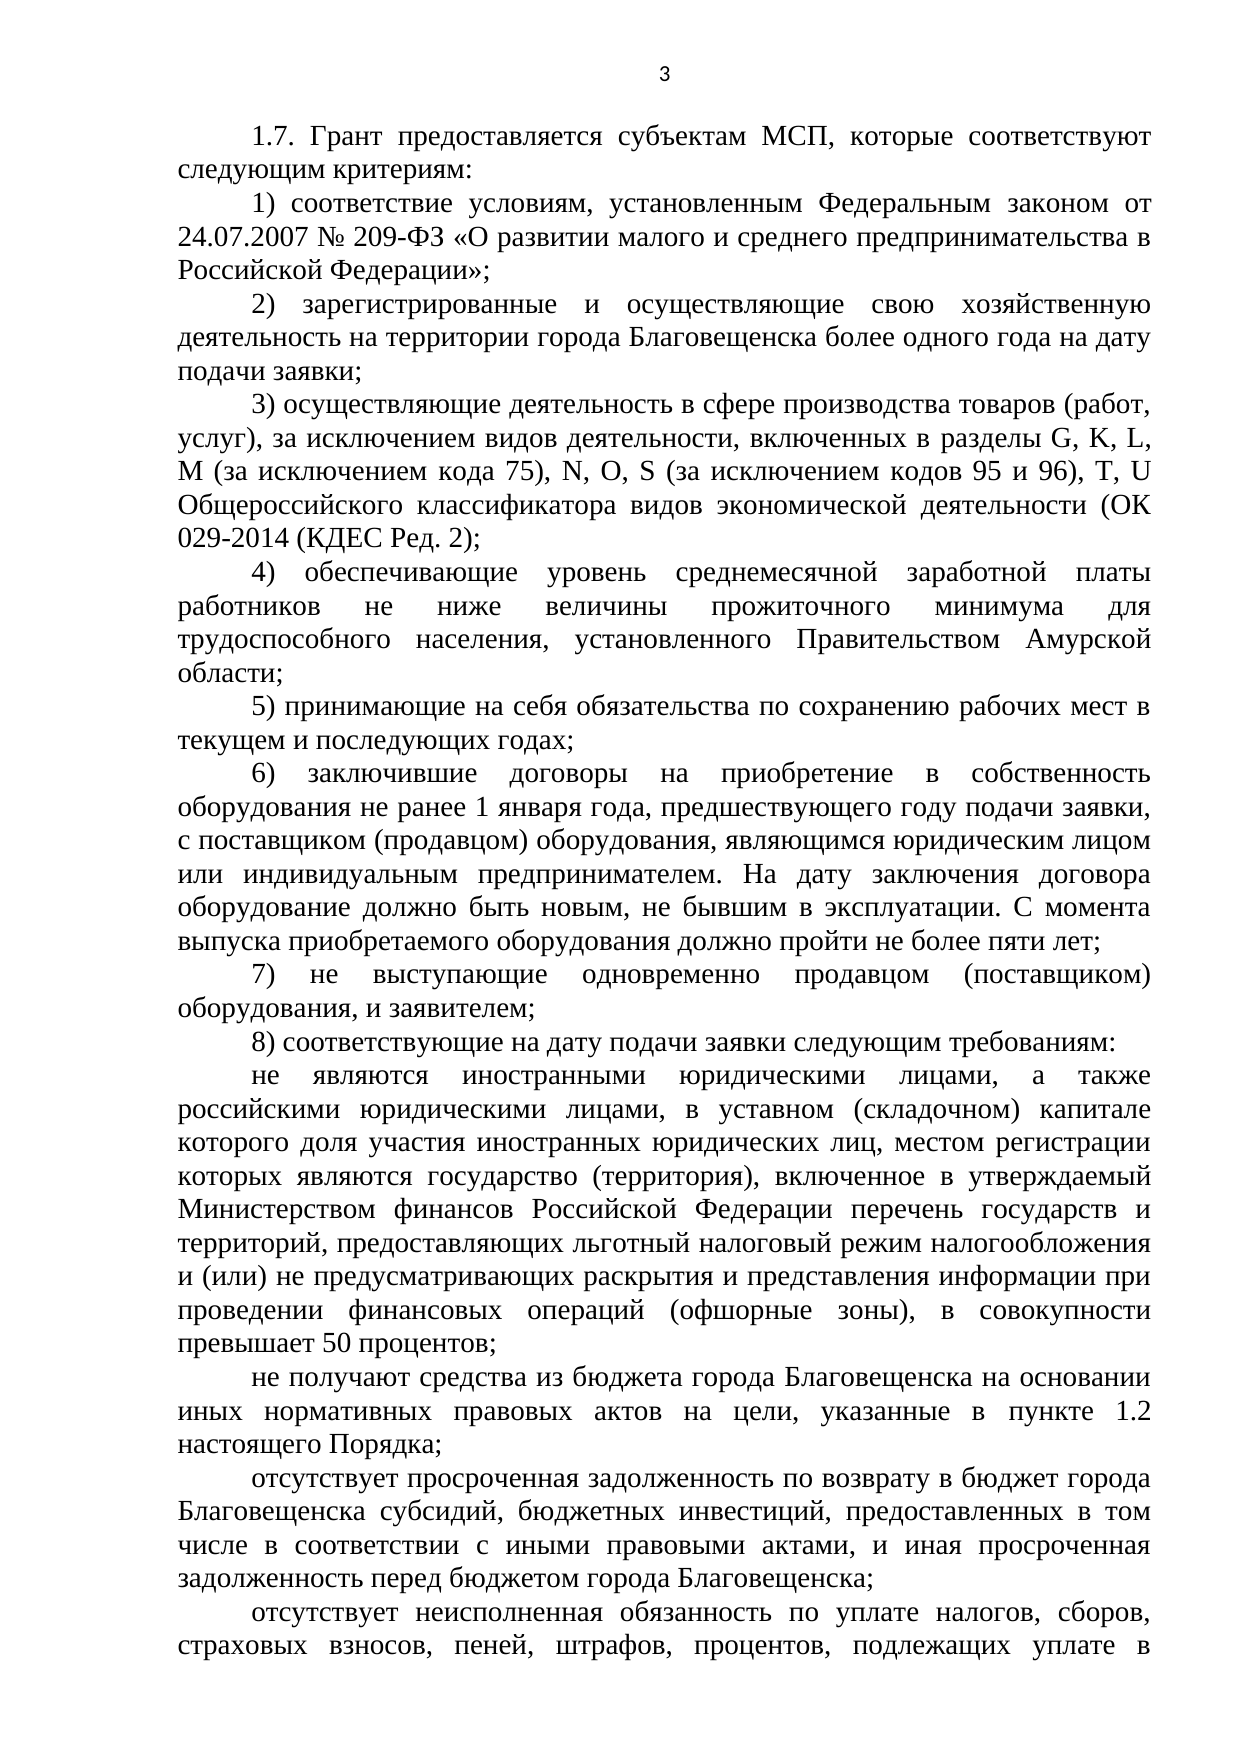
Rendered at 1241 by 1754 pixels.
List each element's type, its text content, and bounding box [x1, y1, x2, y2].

text не являются иностранными юридическими лицами, а также российскими юридическими лицами, в уставном (складочном) капитале которого доля участия иностранных юридических лиц, местом регистрации которых являются государство (территория), включенное в утверждаемый Министерством финансов Российской Федерации перечень государств и территорий, предоставляющих льготный налоговый режим налогообложения и (или) не предусматривающих раскрытия и представления информации при проведении финансовых операций (офшорные зоны), в совокупности превышает 50 процентов; [177, 1057, 1152, 1359]
text 2) зарегистрированные и осуществляющие свою хозяйственную деятельность на территории города Благовещенска более одного года на дату подачи заявки; [177, 286, 1152, 386]
text отсутствует просроченная задолженность по возврату в бюджет города Благовещенска субсидий, бюджетных инвестиций, предоставленных в том числе в соответствии с иными правовыми актами, и иная просроченная задолженность перед бюджетом города Благовещенска; [177, 1460, 1152, 1594]
text 8) соответствующие на дату подачи заявки следующим требованиям: [177, 1024, 1152, 1057]
text 4) обеспечивающие уровень среднемесячной заработной платы работников не ниже величины прожиточного минимума для трудоспособного населения, установленного Правительством Амурской области; [177, 554, 1152, 688]
text 5) принимающие на себя обязательства по сохранению рабочих мест в текущем и последующих годах; [177, 688, 1152, 755]
text не получают средства из бюджета города Благовещенска на основании иных нормативных правовых актов на цели, указанные в пункте 1.2 настоящего Порядка; [177, 1359, 1152, 1460]
text 3) осуществляющие деятельность в сфере производства товаров (работ, услуг), за исключением видов деятельности, включенных в разделы G, K, L, M (за исключением кода 75), N, O, S (за исключением кодов 95 и 96), T, U Общероссийского классификатора видов экономической деятельности (ОК 029-2014 (КДЕС Ред. 2); [177, 386, 1152, 554]
text 1.7. Грант предоставляется субъектам МСП, которые соответствуют следующим критериям: [177, 118, 1152, 185]
text 1) соответствие условиям, установленным Федеральным законом от 24.07.2007 № 209-ФЗ «О развитии малого и среднего предпринимательства в Российской Федерации»; [177, 185, 1152, 286]
text 6) заключившие договоры на приобретение в собственность оборудования не ранее 1 января года, предшествующего году подачи заявки, с поставщиком (продавцом) оборудования, являющимся юридическим лицом или индивидуальным предпринимателем. На дату заключения договора оборудование должно быть новым, не бывшим в эксплуатации. С момента выпуска приобретаемого оборудования должно пройти не более пяти лет; [177, 755, 1152, 957]
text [177, 1594, 1152, 1661]
text 7) не выступающие одновременно продавцом (поставщиком) оборудования, и заявителем; [177, 957, 1152, 1024]
